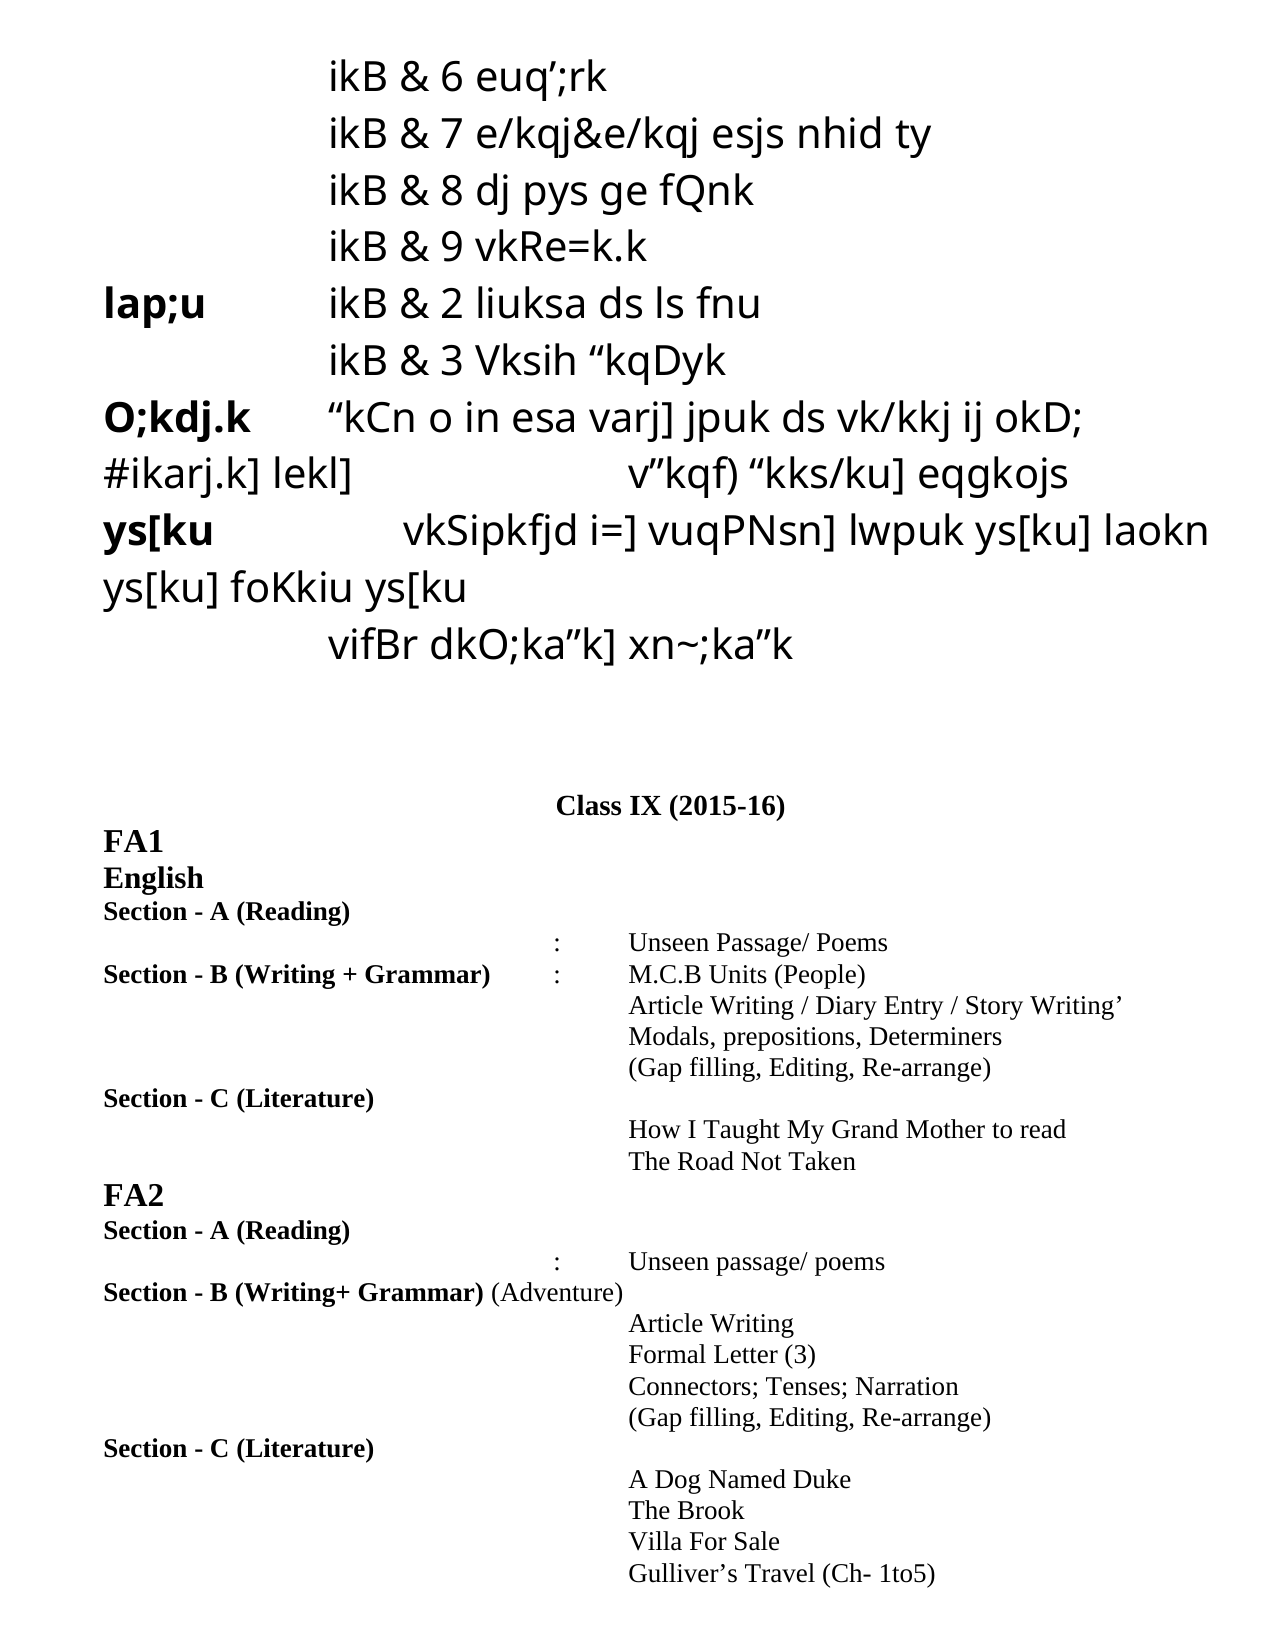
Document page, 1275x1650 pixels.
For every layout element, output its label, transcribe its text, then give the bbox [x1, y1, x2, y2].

text vifBr dkO;ka”k] xn~;ka”k [103, 614, 1237, 671]
text Section - C (Literature) [103, 1432, 1237, 1463]
text : Unseen passage/ poems [103, 1245, 1237, 1276]
text ys[ku vkSipkfjd i=] vuqPNsn] lwpuk ys[ku] laokn ys[ku] foKkiu ys[ku [103, 501, 1237, 614]
text Connectors; Tenses; Narration [591, 1370, 1237, 1401]
text : Unseen Passage/ Poems [103, 927, 1237, 958]
text Section - A (Reading) [103, 1214, 1237, 1245]
text (Gap filling, Editing, Re-arrange) [591, 1401, 1237, 1432]
text The Brook [591, 1494, 1237, 1526]
text lap;u ikB & 2 liuksa ds ls fnu [103, 274, 1237, 331]
text Formal Letter (3) [591, 1339, 1237, 1370]
text ikB & 3 Vksih “kqDyk [103, 331, 1237, 387]
text Article Writing / Diary Entry / Story Writing’ [591, 989, 1237, 1020]
text Section - B (Writing+ Grammar) (Adventure) [103, 1276, 1237, 1307]
text ikB & 7 e/kqj&e/kqj esjs nhid ty [103, 104, 1237, 160]
text Article Writing [591, 1307, 1237, 1339]
text ikB & 8 dj pys ge fQnk [103, 160, 1237, 217]
text Modals, prepositions, Determiners [591, 1020, 1237, 1051]
text Class IX (2015-16) [103, 788, 1237, 821]
text FA2 [103, 1176, 1237, 1214]
text Section - B (Writing + Grammar) : M.C.B Units (People) [103, 958, 1237, 989]
text ikB & 9 vkRe=k.k [103, 217, 1237, 274]
text Villa For Sale [591, 1526, 1237, 1557]
text O;kdj.k “kCn o in esa varj] jpuk ds vk/kkj ij okD; #ikarj.k] lekl] v”kqf) “kks/ku] eqgkojs [103, 387, 1237, 501]
text English [103, 859, 1237, 895]
text (Gap filling, Editing, Re-arrange) [591, 1051, 1237, 1082]
text A Dog Named Duke [591, 1463, 1237, 1494]
text How I Taught My Grand Mother to read [591, 1113, 1237, 1144]
text FA1 [103, 821, 1237, 859]
text ikB & 6 euq’;rk [103, 47, 1237, 104]
text Gulliver’s Travel (Ch- 1to5) [591, 1557, 1237, 1588]
text Section - C (Literature) [103, 1082, 1237, 1113]
text The Road Not Taken [591, 1144, 1237, 1176]
text Section - A (Reading) [103, 895, 1237, 927]
